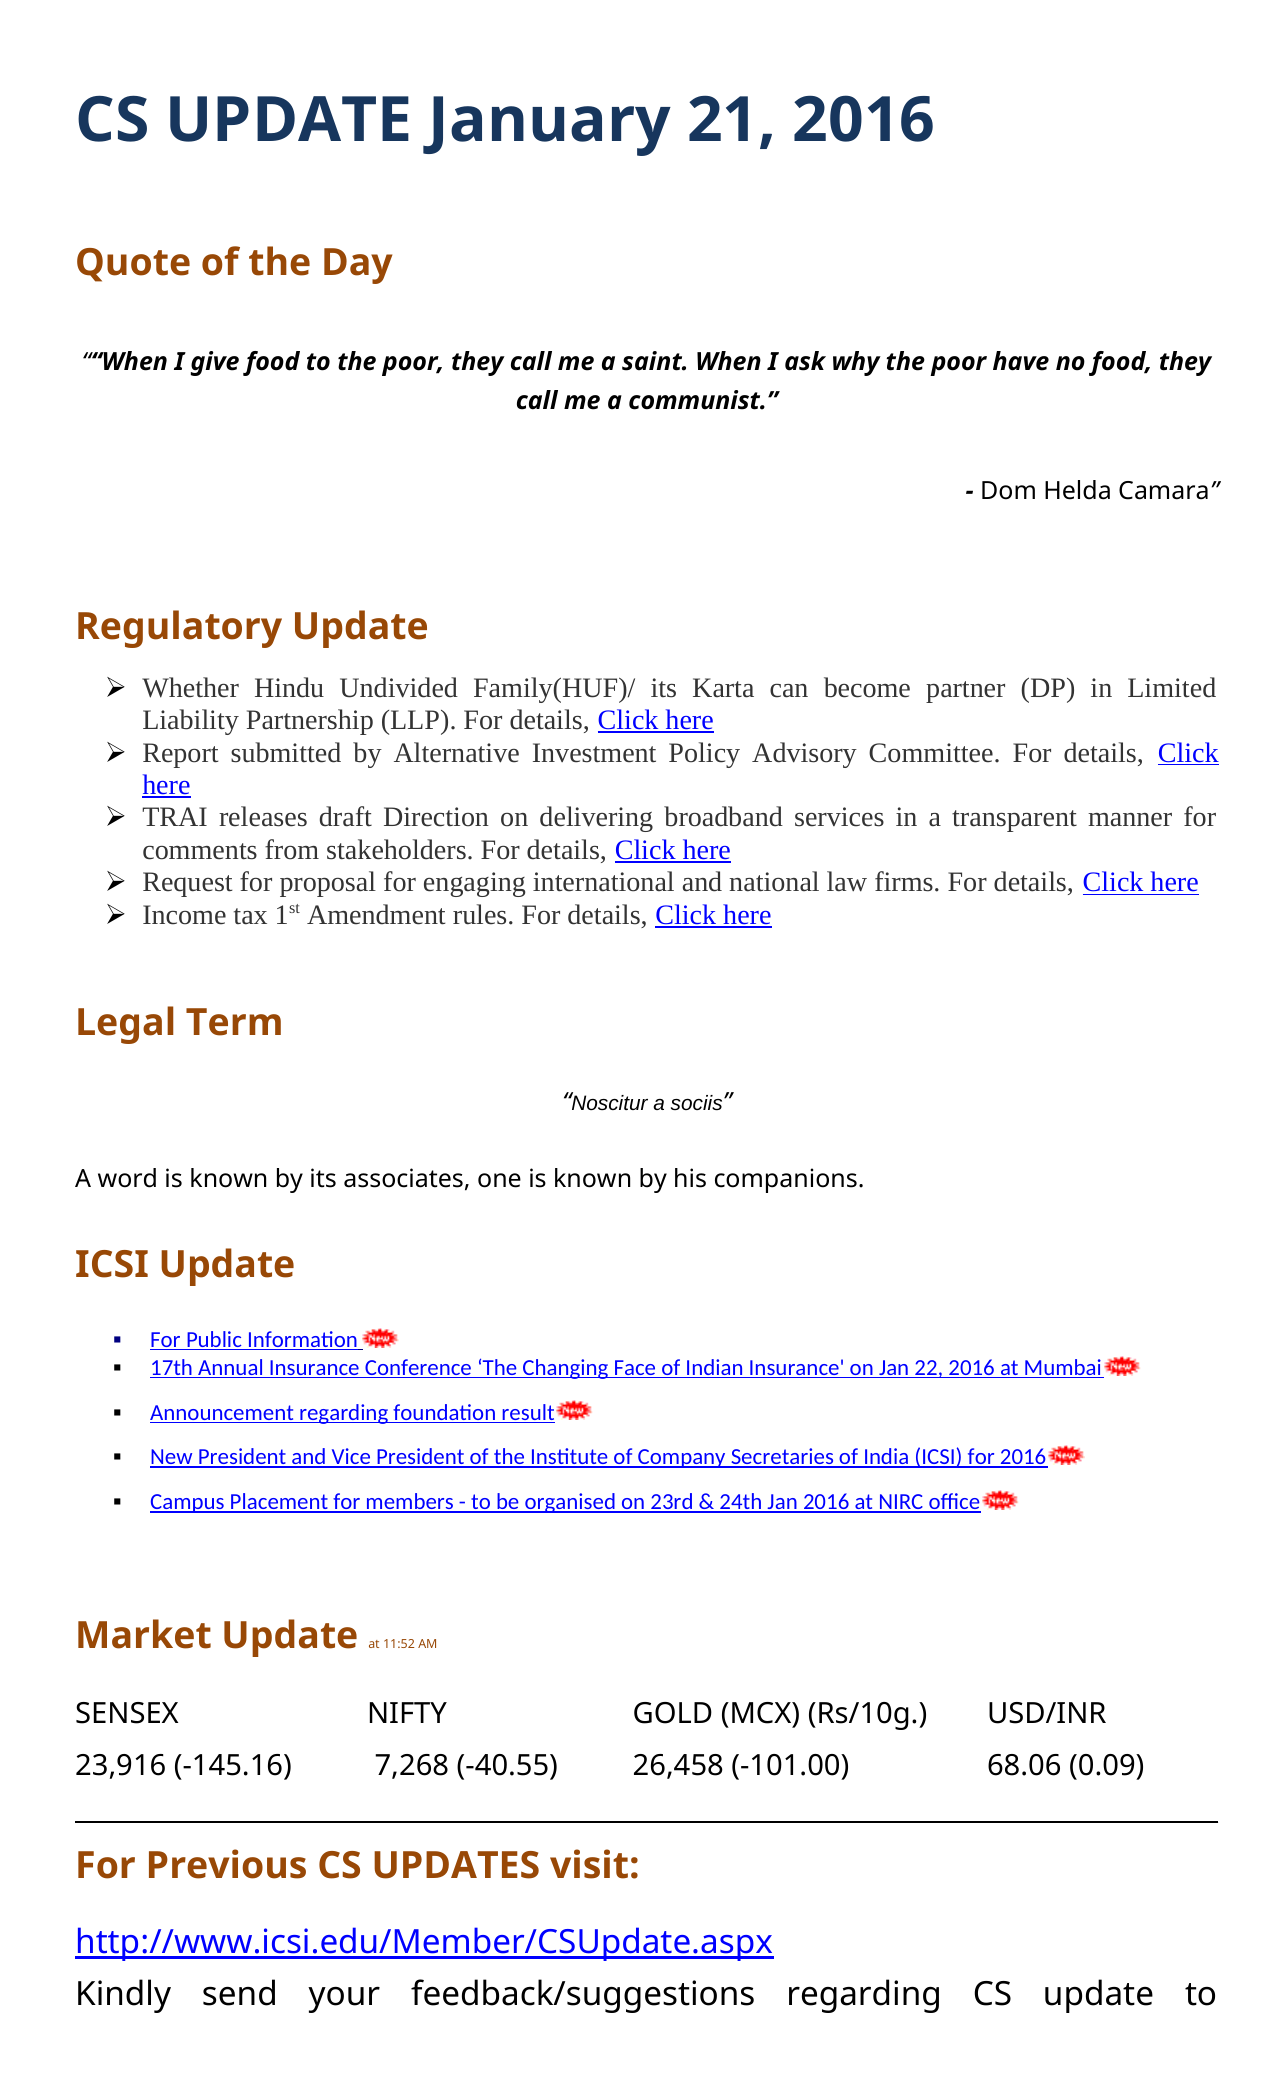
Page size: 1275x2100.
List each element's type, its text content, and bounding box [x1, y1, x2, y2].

text - Dom Helda Camara” [75, 472, 1218, 506]
list New President and Vice President of the Institute of Company Secretaries of India (ICSI) for 2016 [112, 1442, 1218, 1470]
text A word is known by its associates, one is known by his companions. [75, 1160, 1218, 1194]
picture [1103, 1356, 1141, 1376]
table_header GOLD (MCX) (Rs/10g.) 26,458 (-101.00) [621, 1680, 976, 1784]
text “Noscitur a sociis” [75, 1084, 1218, 1118]
picture [981, 1490, 1019, 1510]
table_header SENSEX 23,916 (-145.16) [64, 1680, 356, 1784]
list 17th Annual Insurance Conference ‘The Changing Face of Indian Insurance' on Jan 22, 2016 at Mumbai [112, 1353, 1218, 1381]
text For Previous CS UPDATES visit: [75, 1838, 1218, 1889]
subtitle TRAI releases draft Direction on delivering broadband services in a transparent manner for comments from stakeholders. For details, Click here [104, 801, 1218, 865]
text CS UPDATE January 21, 2016 [75, 75, 1237, 160]
picture [555, 1400, 593, 1420]
picture [1047, 1445, 1085, 1465]
text Market Update at 11:52 AM [75, 1608, 1218, 1659]
text Regulatory Update [75, 561, 1218, 651]
text Quote of the Day [75, 235, 1218, 286]
list Campus Placement for members - to be organised on 23rd & 24th Jan 2016 at NIRC office [112, 1487, 1218, 1515]
subtitle Request for proposal for engaging international and national law firms. For details, Click here [104, 865, 1218, 898]
list Announcement regarding foundation result [112, 1398, 1218, 1426]
subtitle Whether Hindu Undivided Family(HUF)/ its Karta can become partner (DP) in Limited Liability Partnership (LLP). For details, Click here [104, 671, 1218, 736]
picture [361, 1328, 399, 1348]
table_header USD/INR 68.06 (0.09) [976, 1680, 1176, 1784]
list For Public Information [112, 1325, 1218, 1353]
subtitle Income tax 1st Amendment rules. For details, Click here [104, 898, 1218, 930]
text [75, 1918, 1218, 2016]
text ICSI Update [75, 1237, 1218, 1288]
text Legal Term [75, 995, 1218, 1046]
text “‎“When I give food to the poor, they call me a saint. When I ask why the poor have no food, they call me a communist.” [75, 344, 1218, 417]
subtitle Report submitted by Alternative Investment Policy Advisory Committee. For details, Click here [104, 736, 1218, 801]
table_header NIFTY 7,268 (-40.55) [356, 1680, 621, 1784]
